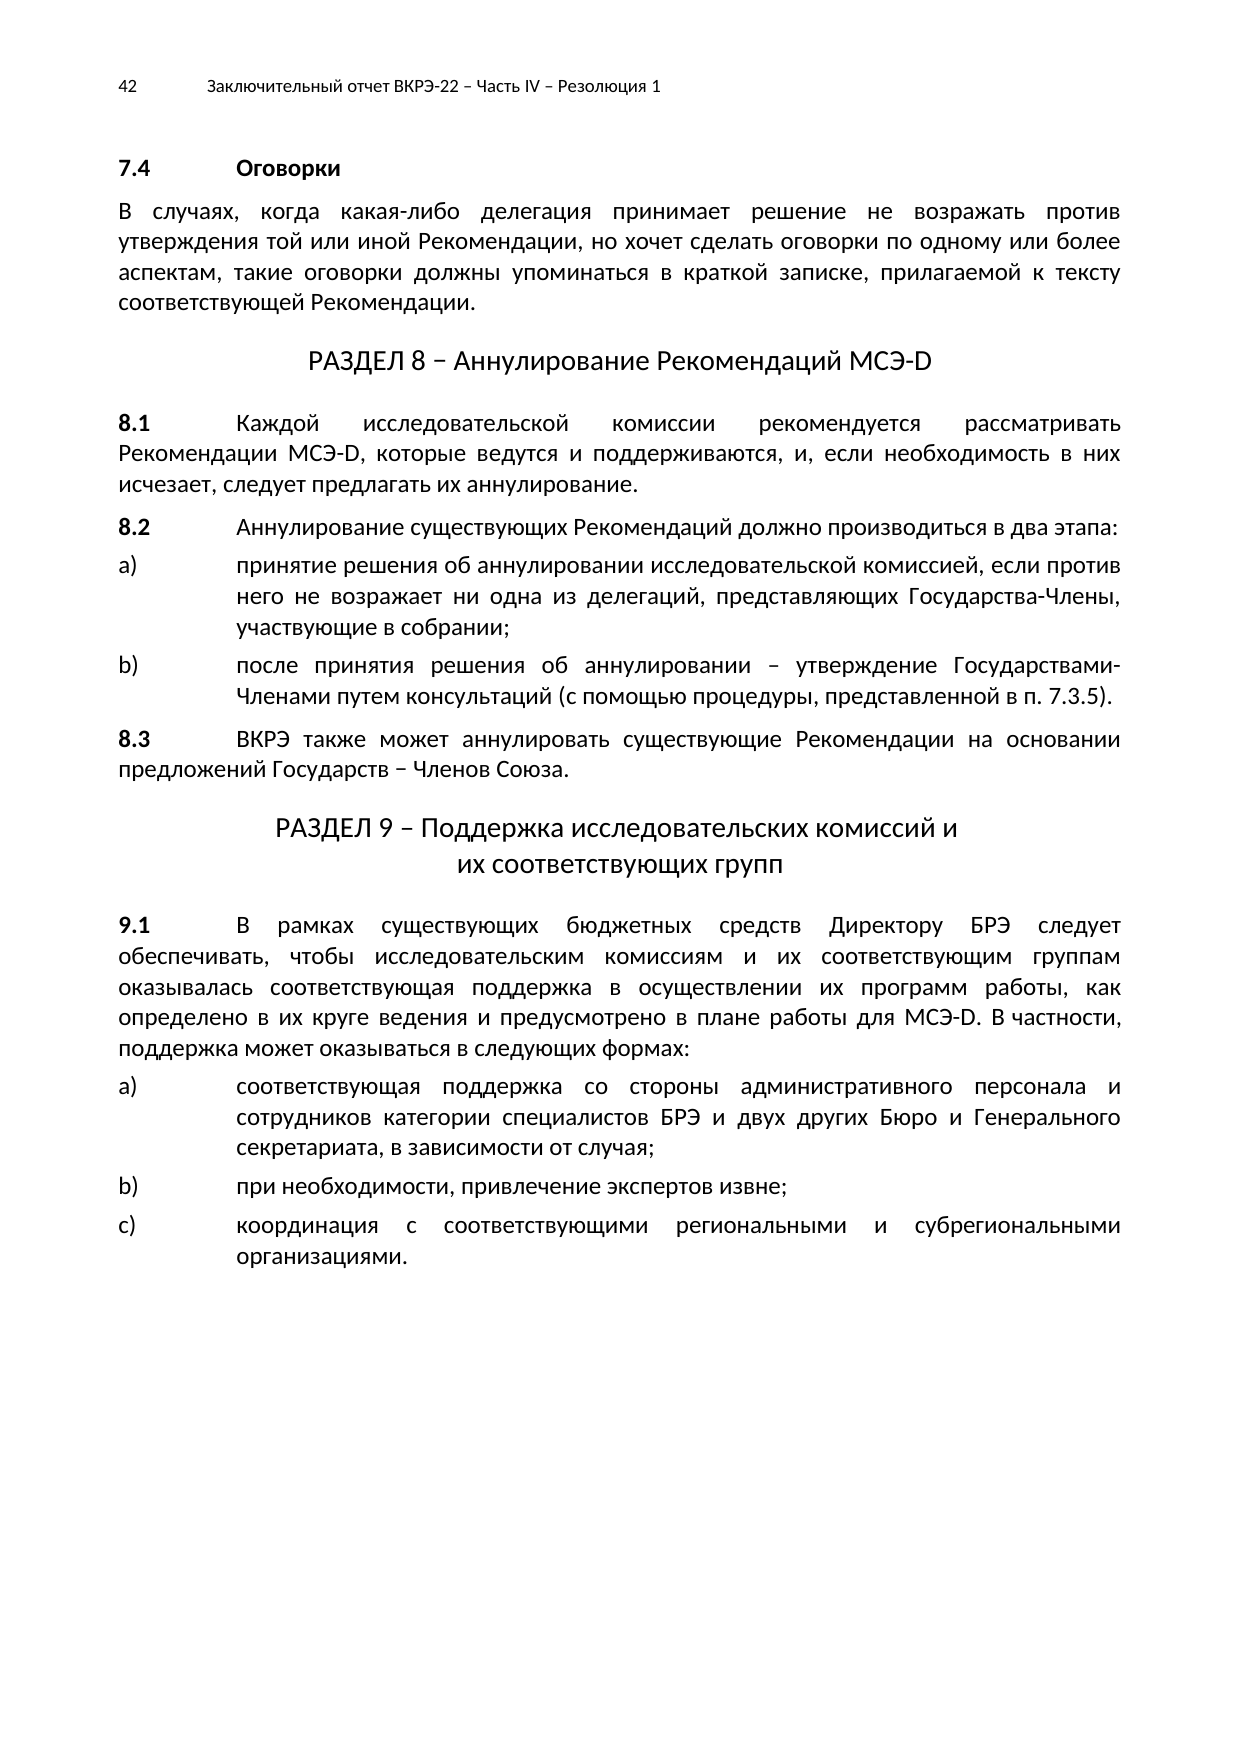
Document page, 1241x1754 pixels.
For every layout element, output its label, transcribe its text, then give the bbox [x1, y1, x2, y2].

text 8.1 Каждой исследовательской комиссии рекомендуется рассматривать Рекомендации МСЭ-D, которые ведутся и поддерживаются, и, если необходимость в них исчезает, следует предлагать их аннулирование. [118, 407, 1122, 498]
title РАЗДЕЛ 8 − Аннулирование Рекомендаций МСЭ-D [118, 342, 1122, 378]
text 8.3 ВКРЭ также может аннулировать существующие Рекомендации на основании предложений Государств − Членов Союза. [118, 723, 1122, 784]
text 8.2 Аннулирование существующих Рекомендаций должно производиться в два этапа: [118, 511, 1122, 541]
text а) соответствующая поддержка со стороны административного персонала и сотрудников категории специалистов БРЭ и двух других Бюро и Генерального секретариата, в зависимости от случая; [118, 1071, 1122, 1162]
text b) после принятия решения об аннулировании – утверждение Государствами-Членами путем консультаций (с помощью процедуры, представленной в п. 7.3.5). [118, 649, 1122, 711]
subtitle 7.4 Оговорки [118, 152, 1122, 182]
text В случаях, когда какая-либо делегация принимает решение не возражать против утверждения той или иной Рекомендации, но хочет сделать оговорки по одному или более аспектам, такие оговорки должны упоминаться в краткой записке, прилагаемой к тексту соответствующей Рекомендации. [118, 195, 1122, 317]
text с) координация с соответствующими региональными и субрегиональными организациями. [118, 1209, 1122, 1270]
text a) принятие решения об аннулировании исследовательской комиссией, если против него не возражает ни одна из делегаций, представляющих Государства-Члены, участвующие в собрании; [118, 550, 1122, 641]
title РАЗДЕЛ 9 – Поддержка исследовательских комиссий и их соответствующих групп [118, 809, 1122, 880]
text 9.1 В рамках существующих бюджетных средств Директору БРЭ следует обеспечивать, чтобы исследовательским комиссиям и их соответствующим группам оказывалась соответствующая поддержка в осуществлении их программ работы, как определено в их круге ведения и предусмотрено в плане работы для МСЭ-D. В частности, поддержка может оказываться в следующих формах: [118, 909, 1122, 1062]
text b) при необходимости, привлечение экспертов извне; [118, 1170, 1122, 1201]
